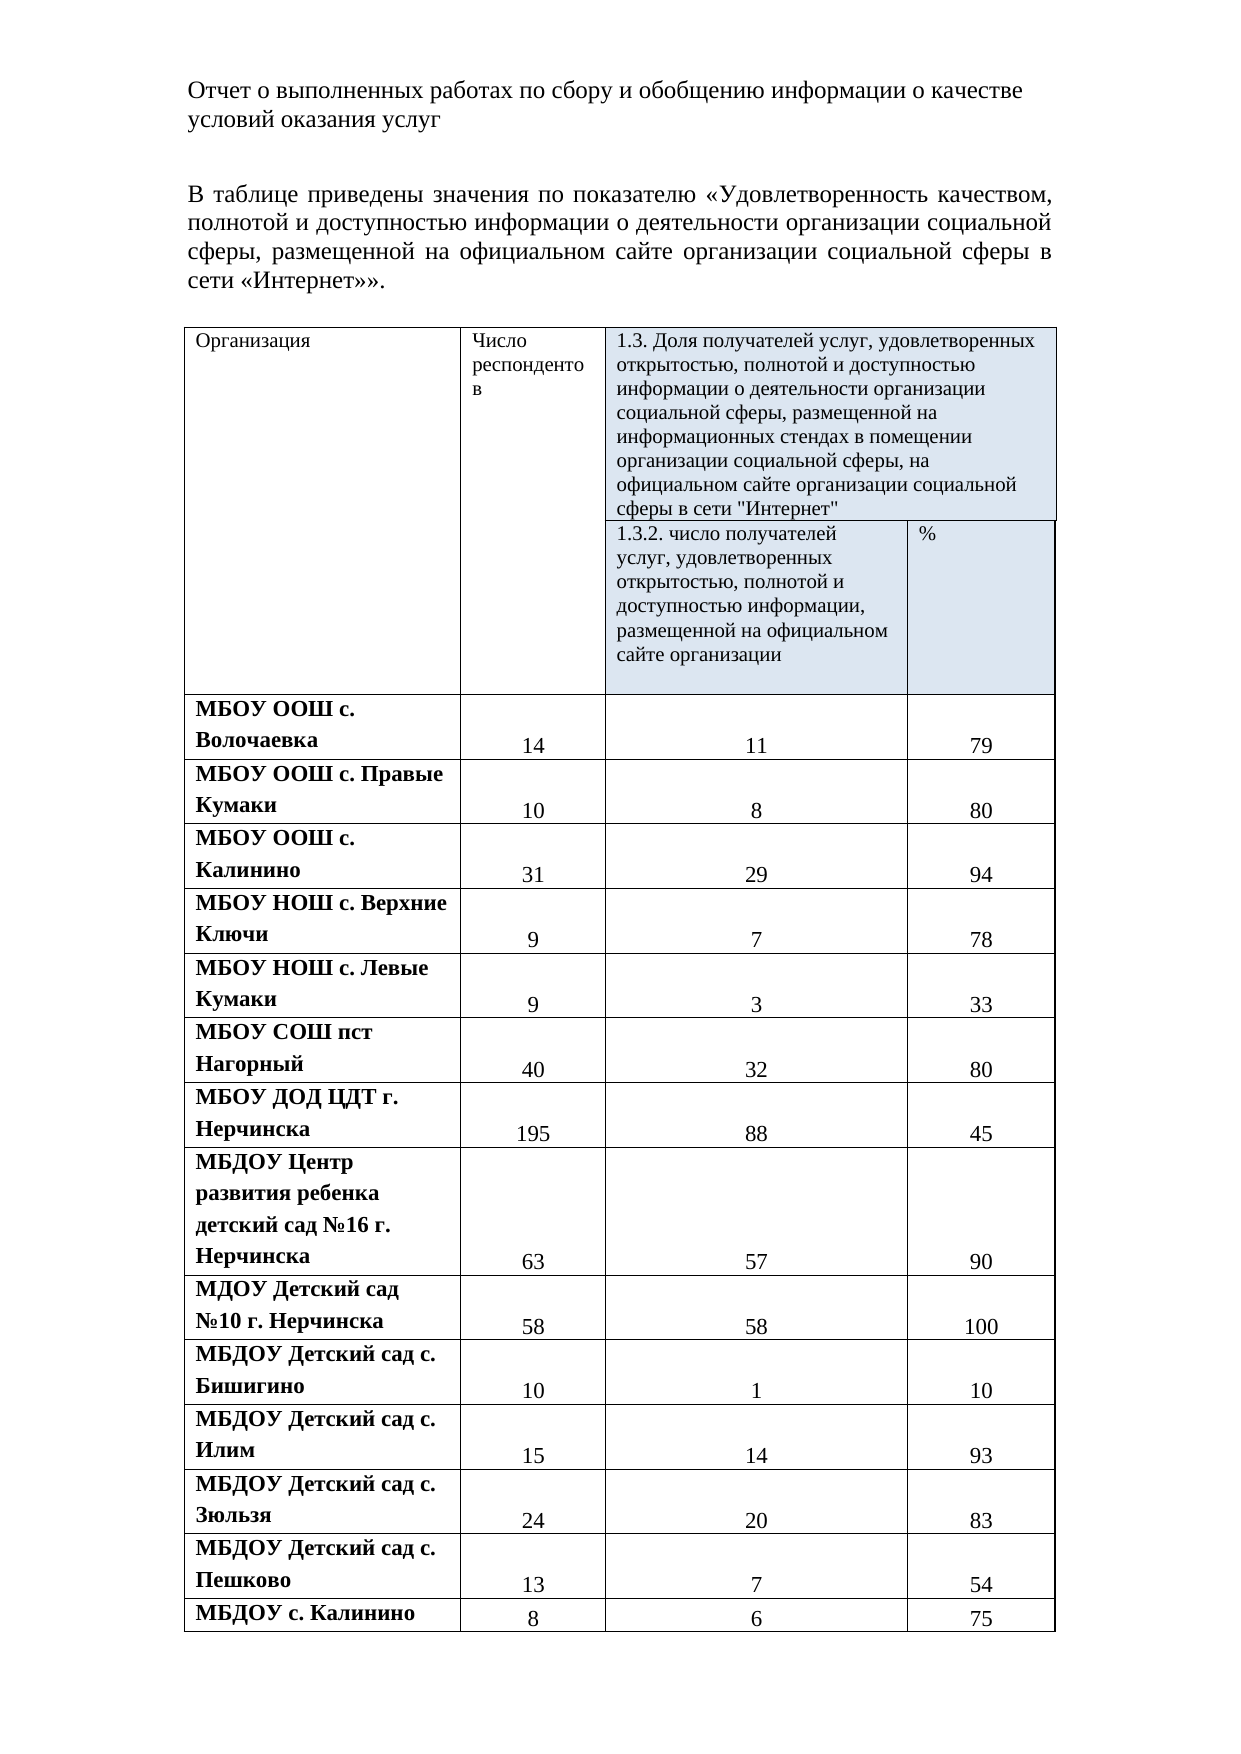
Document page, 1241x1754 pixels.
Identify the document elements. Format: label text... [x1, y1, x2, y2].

table_cell МБОУ ДОД ЦДТ г. Нерчинска [185, 1083, 460, 1147]
table_cell 78 [908, 889, 1054, 953]
table_cell 75 [908, 1599, 1054, 1631]
table_cell МБОУ ООШ c. Волочаевка [185, 695, 460, 758]
table_header Организация [185, 328, 460, 694]
table_cell МБОУ НОШ с. Верхние Ключи [185, 889, 460, 953]
table_cell 100 [908, 1276, 1054, 1339]
table_header Число респондентов [461, 328, 605, 694]
table_cell 24 [461, 1470, 605, 1533]
table_cell 3 [606, 954, 907, 1017]
table_cell 11 [606, 695, 907, 758]
table_cell 58 [606, 1276, 907, 1339]
table_cell 45 [908, 1083, 1054, 1147]
table_cell МБОУ СОШ пст Нагорный [185, 1018, 460, 1082]
table_cell 20 [606, 1470, 907, 1533]
table_cell 6 [606, 1599, 907, 1631]
table_cell 13 [461, 1534, 605, 1598]
table_cell 7 [606, 889, 907, 953]
table_cell 54 [908, 1534, 1054, 1598]
table_cell МБОУ ООШ с. Правые Кумаки [185, 760, 460, 823]
table_cell 10 [461, 1340, 605, 1404]
table_cell 33 [908, 954, 1054, 1017]
table_cell 88 [606, 1083, 907, 1147]
table_cell МБДОУ Детский сад с. Илим [185, 1405, 460, 1468]
table_cell МБДОУ Детский сад с. Пешково [185, 1534, 460, 1598]
table_cell 8 [461, 1599, 605, 1631]
table_cell 14 [461, 695, 605, 758]
table_cell 63 [461, 1148, 605, 1274]
table_cell МБДОУ Центр развития ребенка детский сад №16 г. Нерчинска [185, 1148, 460, 1274]
table_cell МБОУ НОШ с. Левые Кумаки [185, 954, 460, 1017]
table_cell 195 [461, 1083, 605, 1147]
table_cell 83 [908, 1470, 1054, 1533]
table_cell 40 [461, 1018, 605, 1082]
table_cell 14 [606, 1405, 907, 1468]
table_cell МДОУ Детский сад №10 г. Нерчинска [185, 1276, 460, 1339]
table_header 1.3. Доля получателей услуг, удовлетворенных открытостью, полнотой и доступностью информации о деятельности организации социальной сферы, размещенной на информационных стендах в помещении организации социальной сферы, на официальном сайте организации социальной сферы в сети "Интернет" [606, 328, 1056, 520]
table_cell 1.3.2. число получателей услуг, удовлетворенных открытостью, полнотой и доступностью информации, размещенной на официальном сайте организации [606, 521, 907, 694]
text В таблице приведены значения по показателю «Удовлетворенность качеством, полнотой и доступностью информации о деятельности организации социальной сферы, размещенной на официальном сайте организации социальной сферы в сети «Интернет»». [187, 179, 1053, 294]
table_cell 93 [908, 1405, 1054, 1468]
table_cell 15 [461, 1405, 605, 1468]
table_cell МБДОУ с. Калинино [185, 1599, 460, 1631]
table_cell МБДОУ Детский сад с. Зюльзя [185, 1470, 460, 1533]
table_cell 80 [908, 760, 1054, 823]
table_cell 1 [606, 1340, 907, 1404]
table_cell 79 [908, 695, 1054, 758]
table_cell 29 [606, 824, 907, 888]
table_cell 32 [606, 1018, 907, 1082]
table_cell 9 [461, 889, 605, 953]
table_cell МБОУ ООШ с. Калинино [185, 824, 460, 888]
table_cell % [908, 521, 1054, 694]
table_cell 8 [606, 760, 907, 823]
table_cell 90 [908, 1148, 1054, 1274]
table_cell 57 [606, 1148, 907, 1274]
table_cell 7 [606, 1534, 907, 1598]
table_cell 31 [461, 824, 605, 888]
table_cell 94 [908, 824, 1054, 888]
table_cell 80 [908, 1018, 1054, 1082]
table_cell 9 [461, 954, 605, 1017]
table_cell 58 [461, 1276, 605, 1339]
table_cell 10 [461, 760, 605, 823]
table_cell 10 [908, 1340, 1054, 1404]
table_cell МБДОУ Детский сад с. Бишигино [185, 1340, 460, 1404]
